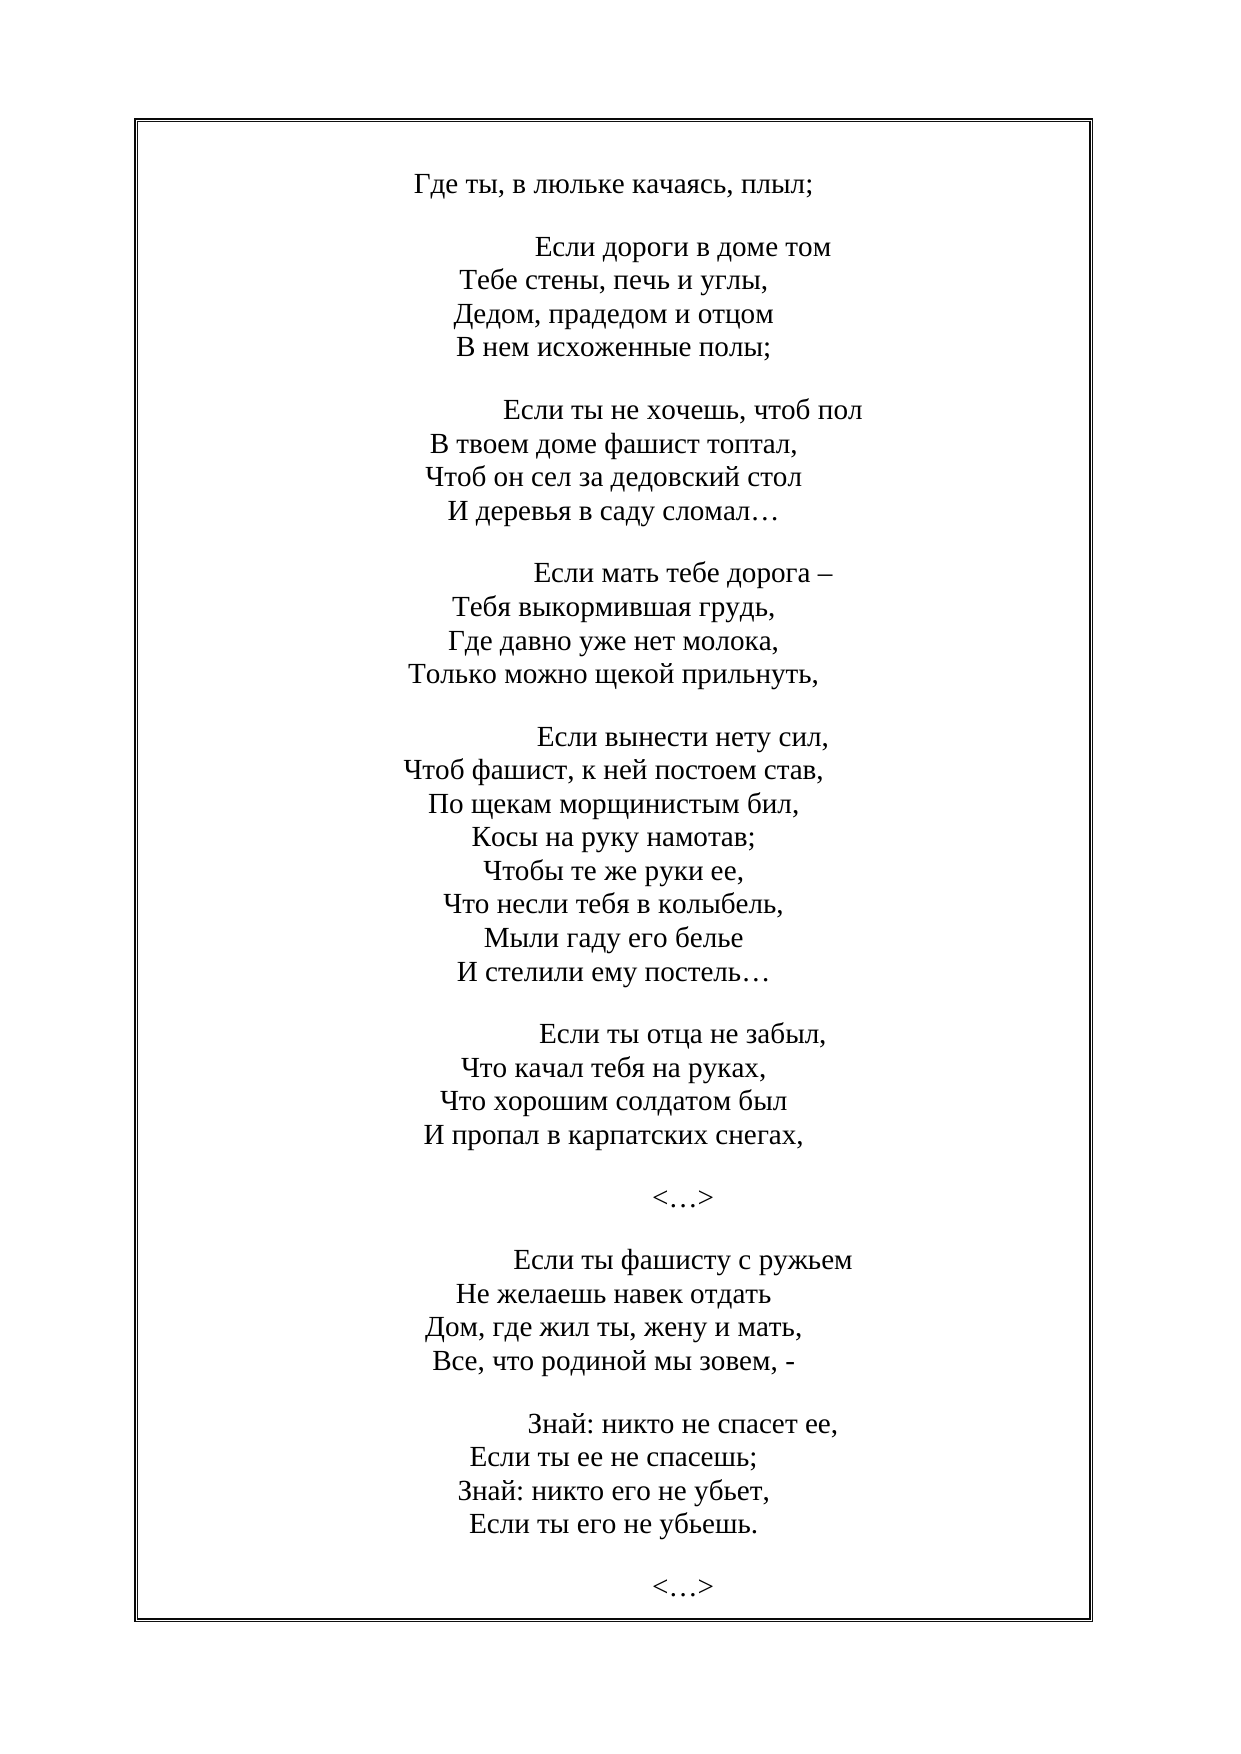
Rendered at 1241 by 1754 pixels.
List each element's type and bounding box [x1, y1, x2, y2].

table_header [138, 122, 1089, 1618]
